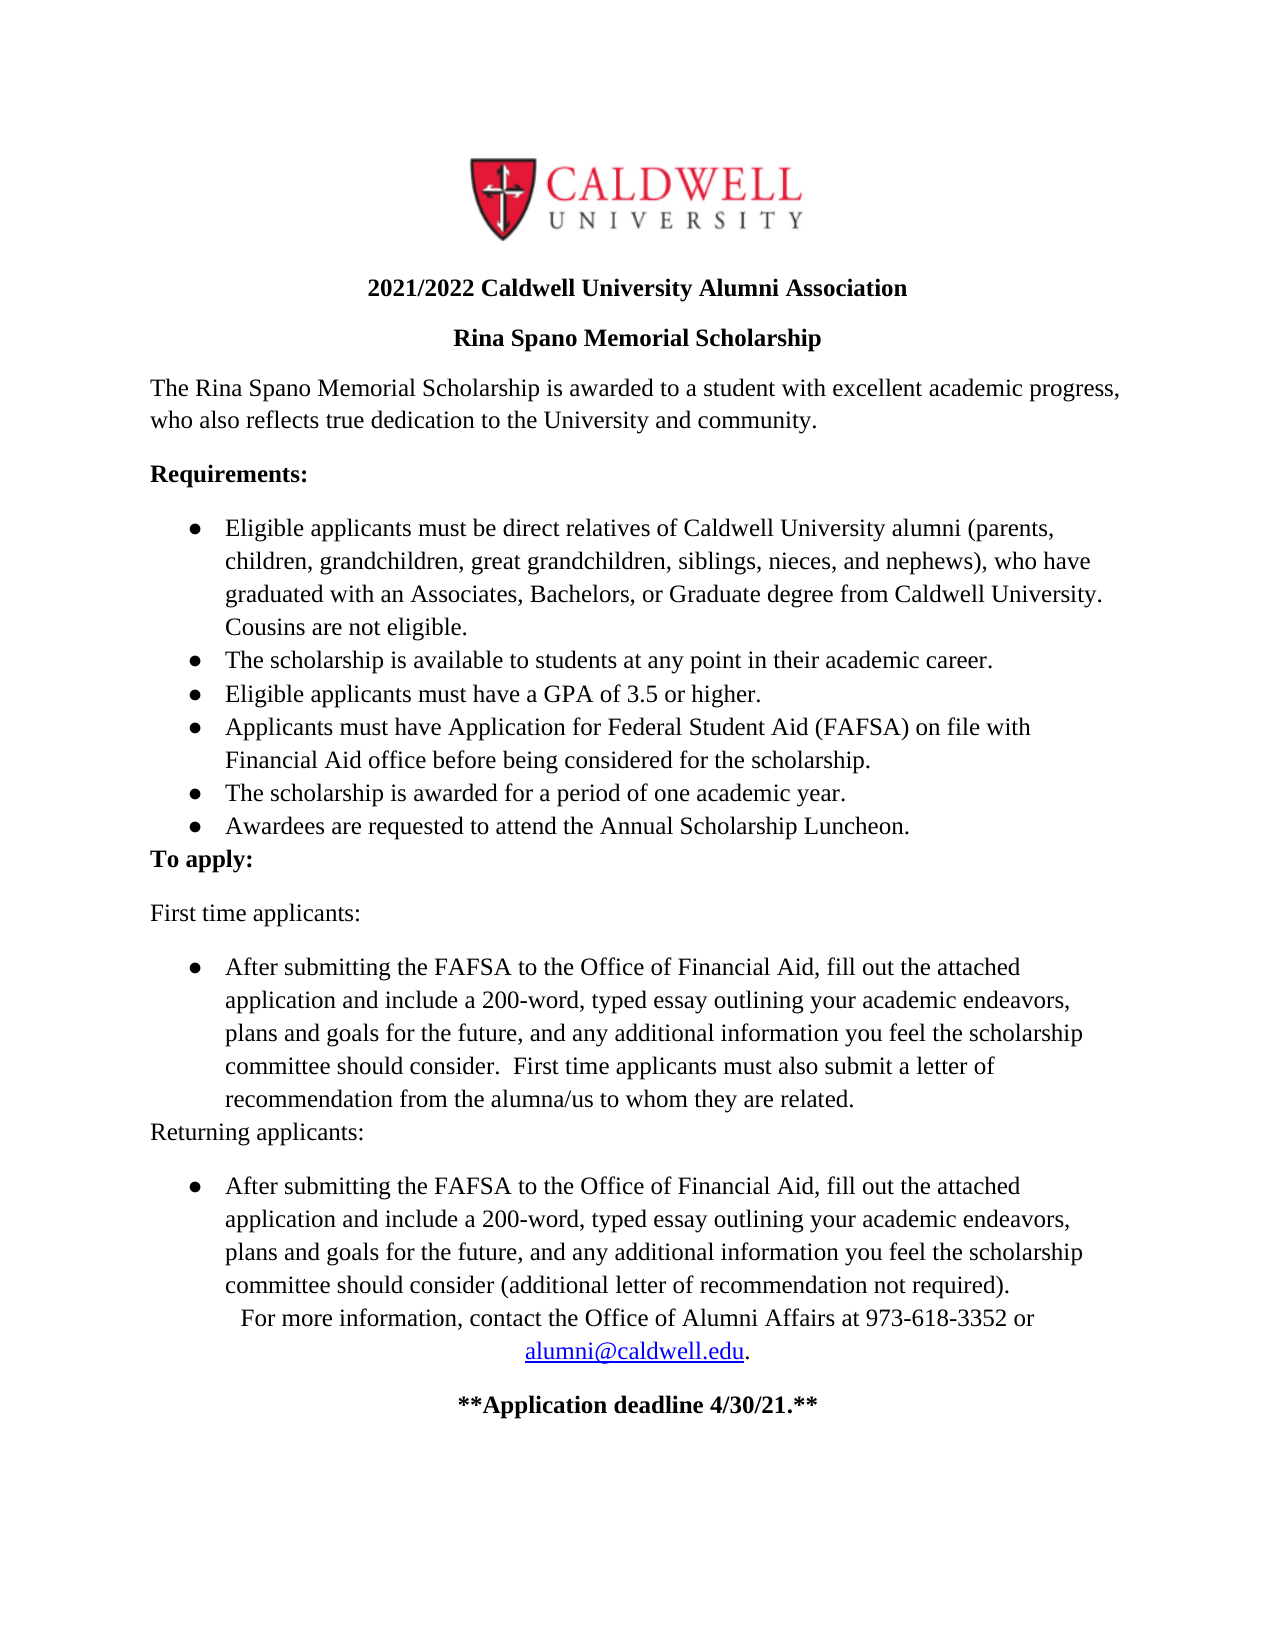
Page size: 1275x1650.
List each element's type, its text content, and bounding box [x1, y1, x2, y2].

text Returning applicants: [150, 1117, 1125, 1146]
picture [453, 150, 822, 249]
list Awardees are requested to attend the Annual Scholarship Luncheon. [187, 811, 1125, 840]
text First time applicants: [150, 898, 1125, 927]
list After submitting the FAFSA to the Office of Financial Aid, fill out the attached application and include a 200-word, typed essay outlining your academic endeavors, plans and goals for the future, and any additional information you feel the scholarship committee should consider. First time applicants must also submit a letter of recommendation from the alumna/us to whom they are related. [187, 952, 1125, 1113]
text 2021/2022 Caldwell University Alumni Association [150, 273, 1125, 302]
list The scholarship is awarded for a period of one academic year. [187, 778, 1125, 807]
text To apply: [150, 844, 1125, 873]
text The Rina Spano Memorial Scholarship is awarded to a student with excellent academic progress, who also reflects true dedication to the University and community. [150, 373, 1125, 434]
text Rina Spano Memorial Scholarship [150, 323, 1125, 352]
list Eligible applicants must have a GPA of 3.5 or higher. [187, 679, 1125, 707]
list Applicants must have Application for Federal Student Aid (FAFSA) on file with Financial Aid office before being considered for the scholarship. [187, 712, 1125, 774]
list After submitting the FAFSA to the Office of Financial Aid, fill out the attached application and include a 200-word, typed essay outlining your academic endeavors, plans and goals for the future, and any additional information you feel the scholarship committee should consider (additional letter of recommendation not required). [187, 1171, 1125, 1299]
text **Application deadline 4/30/21.** [150, 1390, 1125, 1419]
text Requirements: [150, 459, 1125, 488]
text For more information, contact the Office of Alumni Affairs at 973-618-3352 or alumni@caldwell.edu. [150, 1303, 1125, 1365]
list The scholarship is available to students at any point in their academic career. [187, 646, 1125, 674]
list Eligible applicants must be direct relatives of Caldwell University alumni (parents, children, grandchildren, great grandchildren, siblings, nieces, and nephews), who have graduated with an Associates, Bachelors, or Graduate degree from Caldwell University. Cousins are not eligible. [187, 513, 1125, 641]
